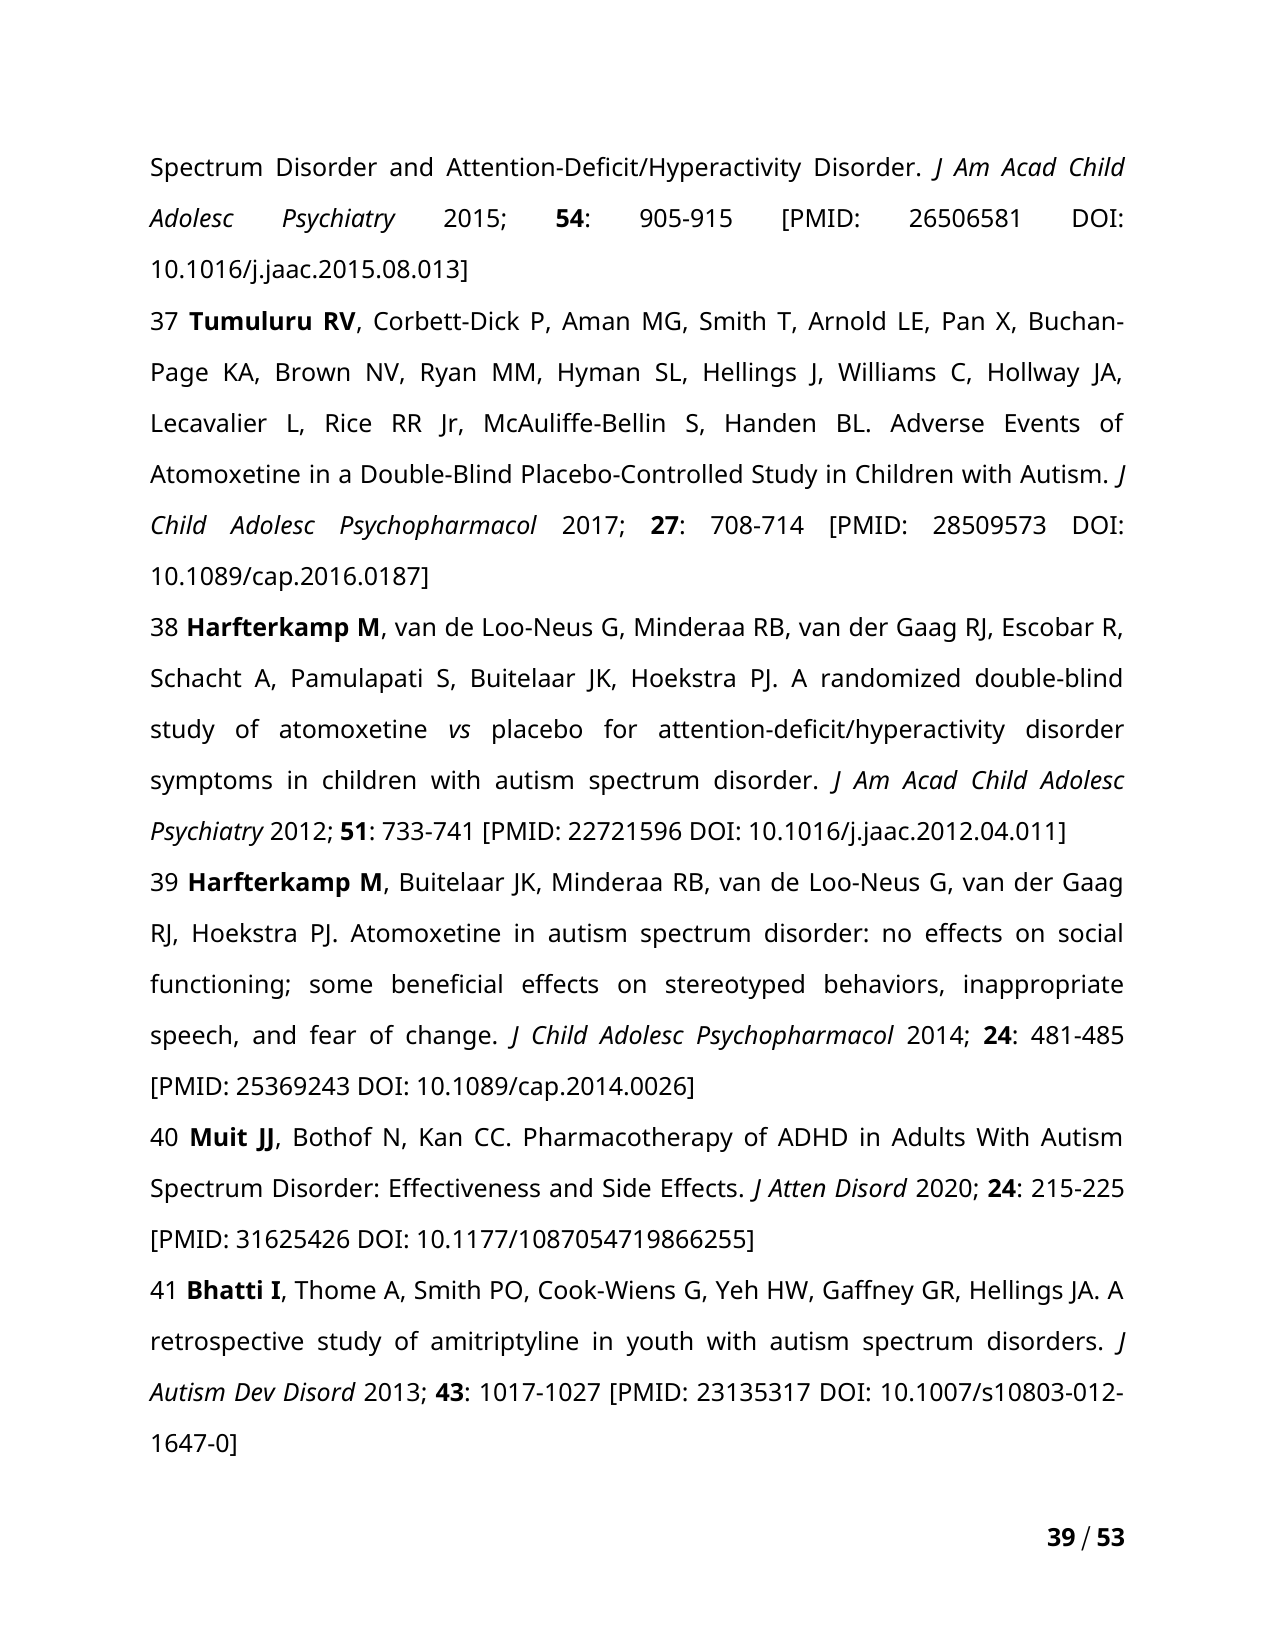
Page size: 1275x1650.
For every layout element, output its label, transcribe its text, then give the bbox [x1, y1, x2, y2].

text 41 Bhatti I, Thome A, Smith PO, Cook-Wiens G, Yeh HW, Gaffney GR, Hellings JA. A retrospective study of amitriptyline in youth with autism spectrum disorders. J Autism Dev Disord 2013; 43: 1017-1027 [PMID: 23135317 DOI: 10.1007/s10803-012-1647-0] [150, 1273, 1125, 1460]
text 40 Muit JJ, Bothof N, Kan CC. Pharmacotherapy of ADHD in Adults With Autism Spectrum Disorder: Effectiveness and Side Effects. J Atten Disord 2020; 24: 215-225 [PMID: 31625426 DOI: 10.1177/1087054719866255] [150, 1120, 1125, 1256]
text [150, 150, 1125, 286]
text 38 Harfterkamp M, van de Loo-Neus G, Minderaa RB, van der Gaag RJ, Escobar R, Schacht A, Pamulapati S, Buitelaar JK, Hoekstra PJ. A randomized double-blind study of atomoxetine vs placebo for attention-deficit/hyperactivity disorder symptoms in children with autism spectrum disorder. J Am Acad Child Adolesc Psychiatry 2012; 51: 733-741 [PMID: 22721596 DOI: 10.1016/j.jaac.2012.04.011] [150, 609, 1125, 848]
text 39 Harfterkamp M, Buitelaar JK, Minderaa RB, van de Loo-Neus G, van der Gaag RJ, Hoekstra PJ. Atomoxetine in autism spectrum disorder: no effects on social functioning; some beneficial effects on stereotyped behaviors, inappropriate speech, and fear of change. J Child Adolesc Psychopharmacol 2014; 24: 481-485 [PMID: 25369243 DOI: 10.1089/cap.2014.0026] [150, 864, 1125, 1103]
text 37 Tumuluru RV, Corbett-Dick P, Aman MG, Smith T, Arnold LE, Pan X, Buchan-Page KA, Brown NV, Ryan MM, Hyman SL, Hellings J, Williams C, Hollway JA, Lecavalier L, Rice RR Jr, McAuliffe-Bellin S, Handen BL. Adverse Events of Atomoxetine in a Double-Blind Placebo-Controlled Study in Children with Autism. J Child Adolesc Psychopharmacol 2017; 27: 708-714 [PMID: 28509573 DOI: 10.1089/cap.2016.0187] [150, 303, 1125, 592]
